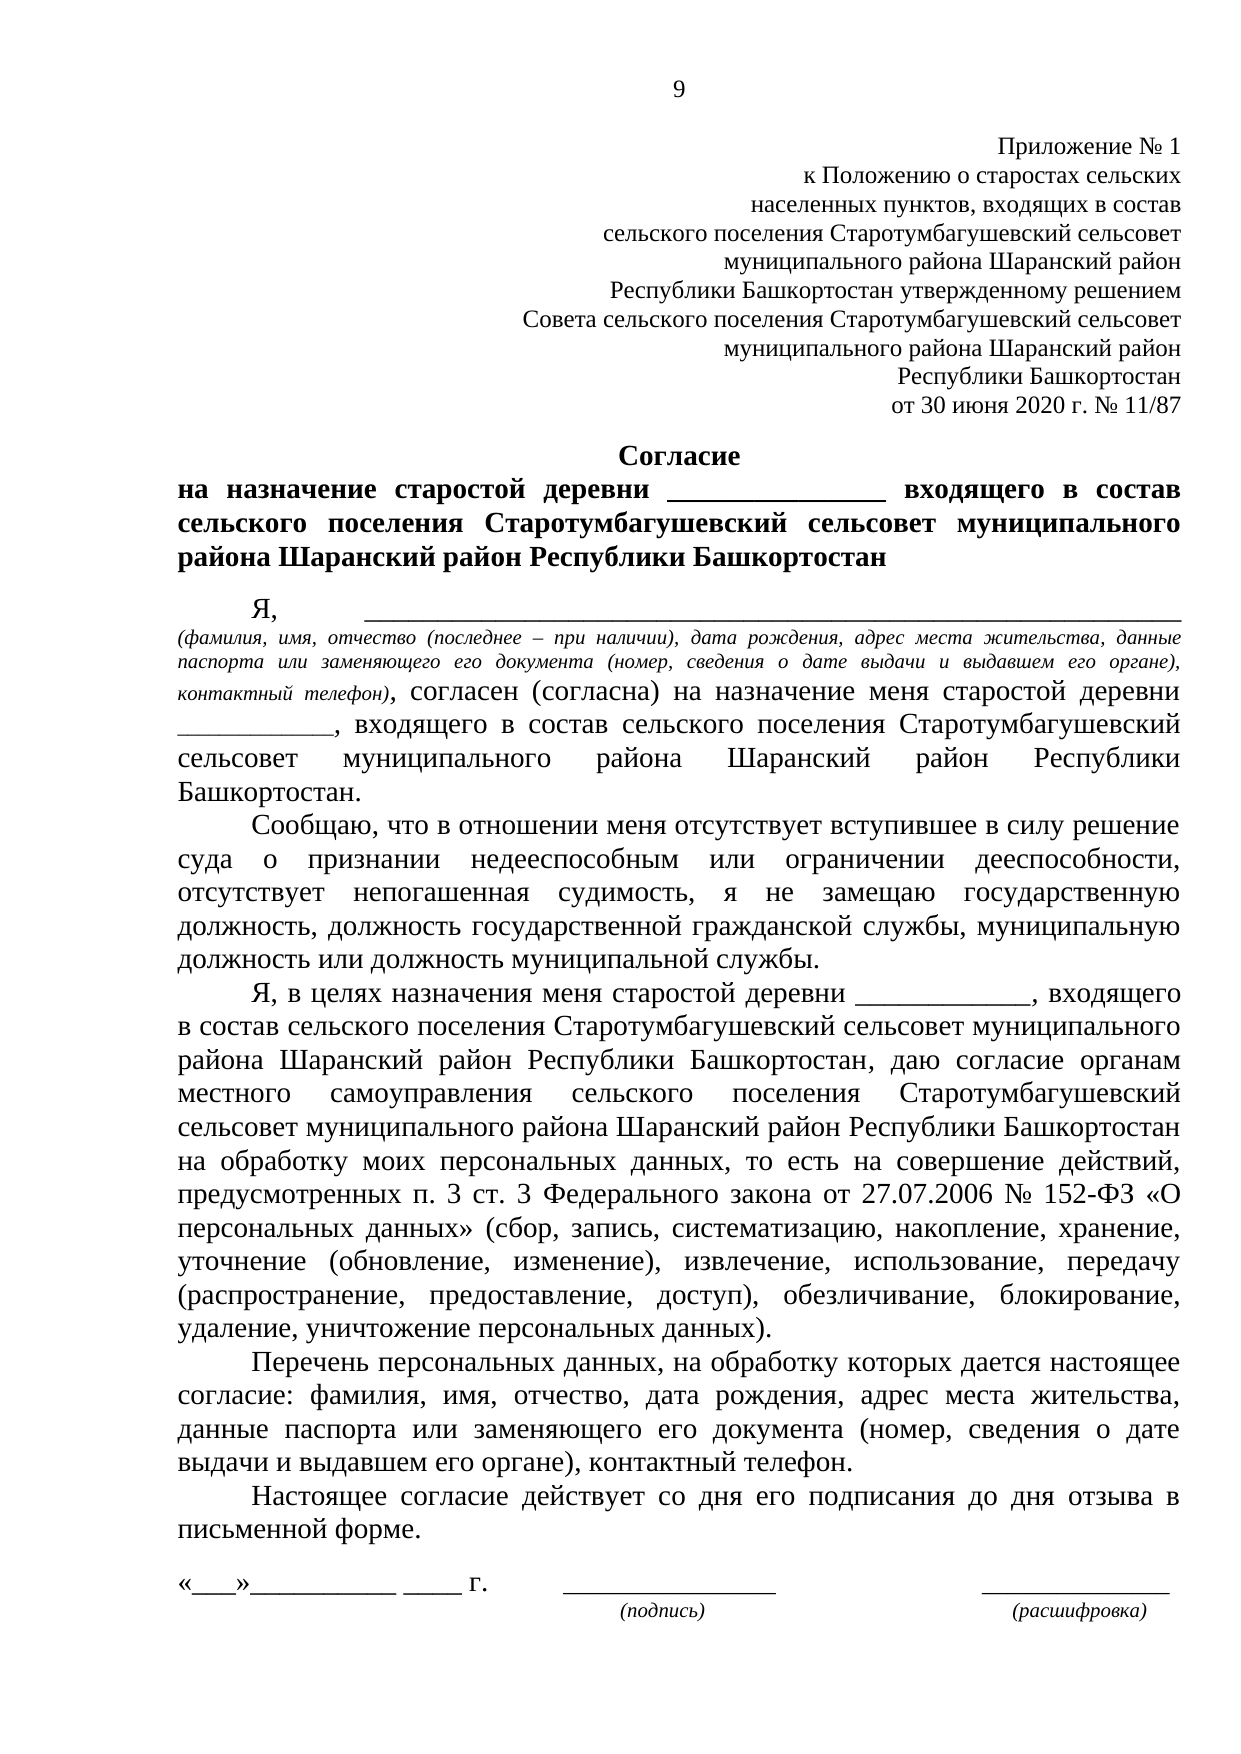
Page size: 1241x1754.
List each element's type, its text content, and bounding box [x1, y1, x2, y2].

text Я, в целях назначения меня старостой деревни ____________, входящего в состав сельского поселения Старотумбагушевский сельсовет муниципального района Шаранский район Республики Башкортостан, даю согласие органам местного самоуправления сельского поселения Старотумбагушевский сельсовет муниципального района Шаранский район Республики Башкортостан на обработку моих персональных данных, то есть на совершение действий, предусмотренных п. 3 ст. 3 Федерального закона от 27.07.2006 № 152-ФЗ «О персональных данных» (сбор, запись, систематизацию, накопление, хранение, уточнение (обновление, изменение), извлечение, использование, передачу (распространение, предоставление, доступ), обезличивание, блокирование, удаление, уничтожение персональных данных). [177, 975, 1181, 1344]
text Приложение № 1 [177, 131, 1181, 160]
text Республики Башкортостан утвержденному решением [177, 275, 1181, 304]
text Настоящее согласие действует со дня его подписания до дня отзыва в письменной форме. [177, 1478, 1181, 1545]
text Я, ________________________________________________________ (фамилия, имя, отчество (последнее – при наличии), дата рождения, адрес места жительства, данные паспорта или заменяющего его документа (номер, сведения о дате выдачи и выдавшем его органе), контактный телефон), согласен (согласна) на назначение меня старостой деревни _______________, входящего в состав сельского поселения Старотумбагушевский сельсовет муниципального района Шаранский район Республики Башкортостан. [177, 591, 1181, 807]
text на назначение старостой деревни _______________ входящего в состав сельского поселения Старотумбагушевский сельсовет муниципального района Шаранский район Республики Башкортостан [177, 472, 1181, 572]
text муниципального района Шаранский район [177, 333, 1181, 361]
text от 30 июня 2020 г. № 11/87 [177, 390, 1181, 419]
text к Положению о старостах сельских [177, 160, 1181, 189]
text Сообщаю, что в отношении меня отсутствует вступившее в силу решение суда о признании недееспособным или ограничении дееспособности, отсутствует непогашенная судимость, я не замещаю государственную должность, должность государственной гражданской службы, муниципальную должность или должность муниципальной службы. [177, 807, 1181, 975]
text Согласие [177, 438, 1181, 472]
text сельского поселения Старотумбагушевский сельсовет [177, 218, 1181, 246]
text «___»__________ ____ г. _________________ _______________ [177, 1564, 1181, 1598]
text Республики Башкортостан [177, 361, 1181, 390]
text Перечень персональных данных, на обработку которых дается настоящее согласие: фамилия, имя, отчество, дата рождения, адрес места жительства, данные паспорта или заменяющего его документа (номер, сведения о дате выдачи и выдавшем его органе), контактный телефон. [177, 1344, 1181, 1478]
text населенных пунктов, входящих в состав [177, 189, 1181, 218]
text муниципального района Шаранский район [177, 246, 1181, 275]
text (подпись) (расшифровка) [177, 1598, 1181, 1622]
text Совета сельского поселения Старотумбагушевский сельсовет [177, 304, 1181, 333]
